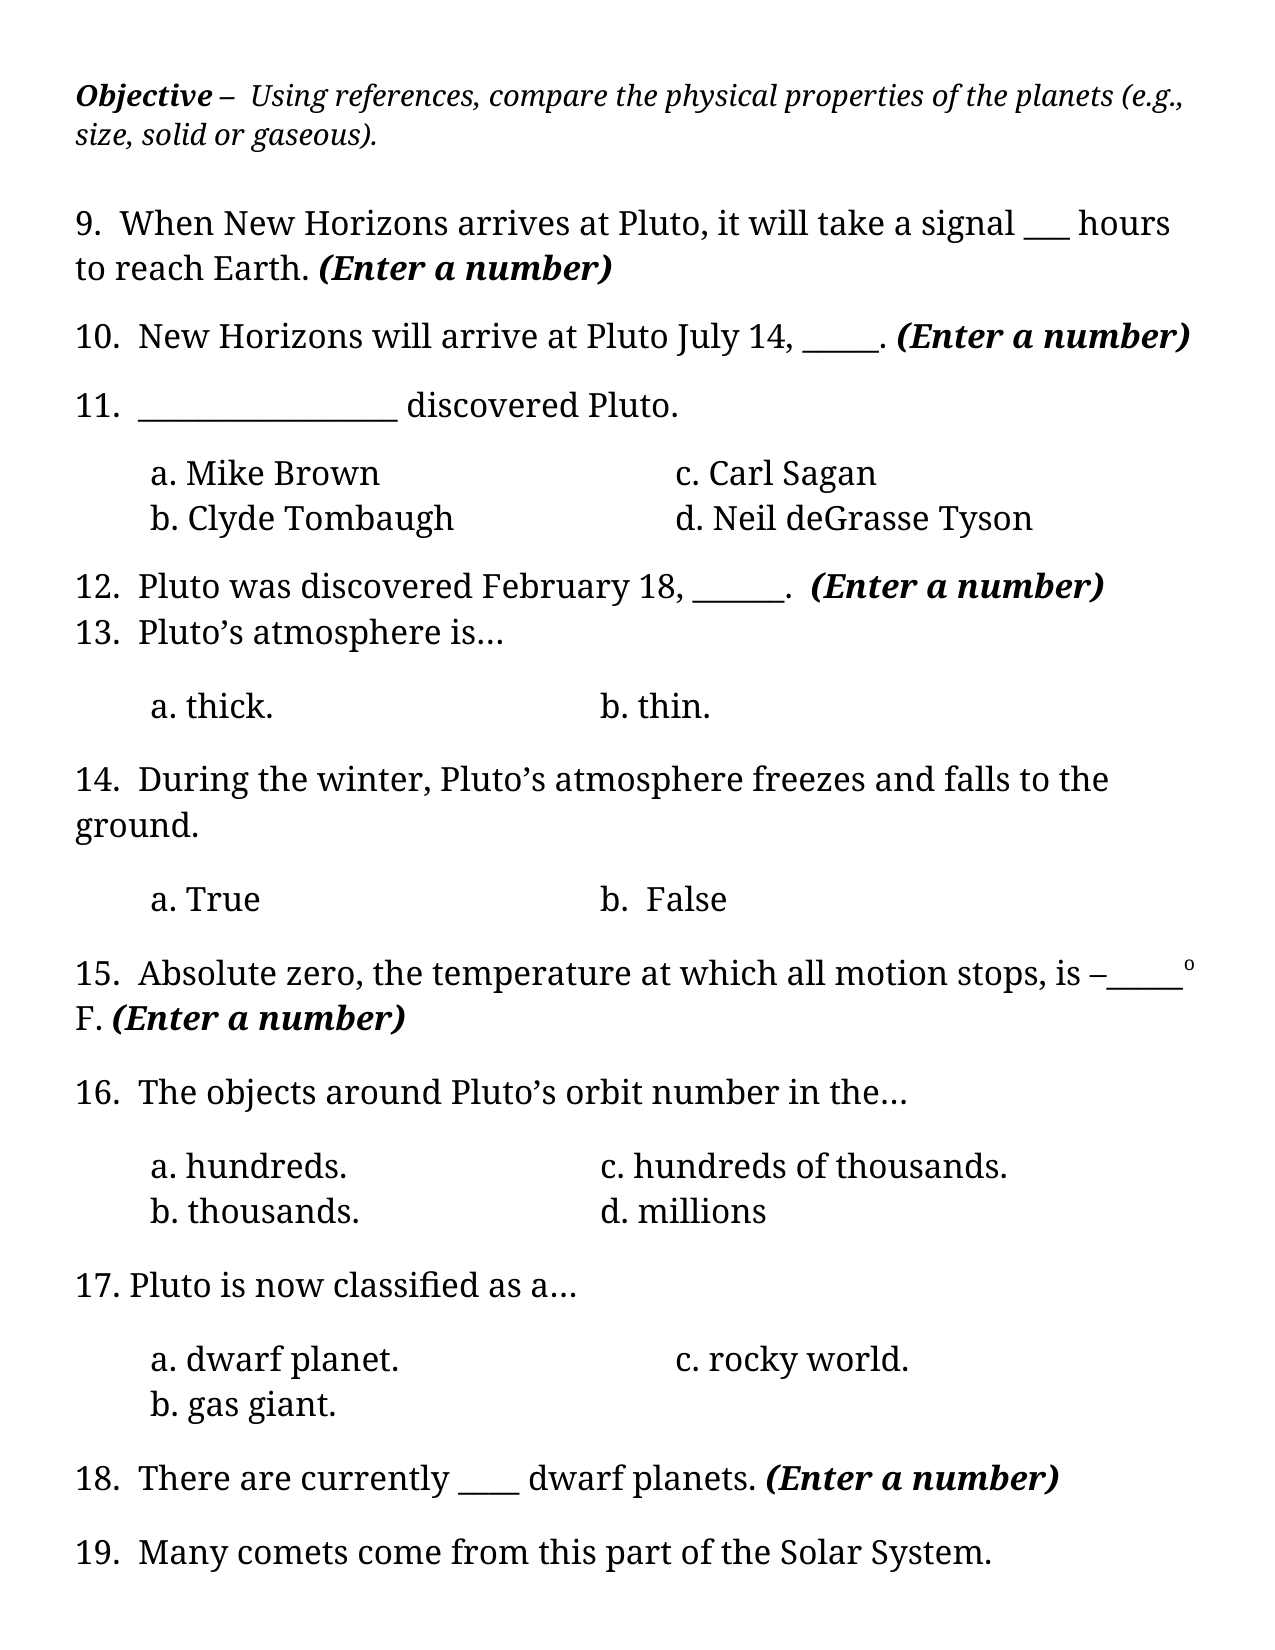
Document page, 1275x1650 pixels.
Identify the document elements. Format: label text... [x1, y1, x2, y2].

text b. Clyde Tombaugh d. Neil deGrasse Tyson [75, 495, 1200, 540]
text 15. Absolute zero, the temperature at which all motion stops, is –_____o F. (Enter a number) [75, 949, 1200, 1040]
text a. True b. False [75, 876, 1200, 921]
text 19. Many comets come from this part of the Solar System. [75, 1529, 1200, 1574]
text a. hundreds. c. hundreds of thousands. [75, 1142, 1200, 1188]
text 14. During the winter, Pluto’s atmosphere freezes and falls to the ground. [75, 756, 1200, 847]
text a. dwarf planet. c. rocky world. [75, 1336, 1200, 1381]
text a. Mike Brown c. Carl Sagan [75, 449, 1200, 495]
text 16. The objects around Pluto’s orbit number in the… [75, 1069, 1200, 1114]
text 10. New Horizons will arrive at Pluto July 14, _____. (Enter a number) [75, 313, 1200, 359]
text 18. There are currently ____ dwarf planets. (Enter a number) [75, 1455, 1200, 1500]
text 13. Pluto’s atmosphere is… [75, 608, 1200, 654]
text b. gas giant. [75, 1381, 1200, 1426]
text a. thick. b. thin. [75, 682, 1200, 728]
text 9. When New Horizons arrives at Pluto, it will take a signal ___ hours to reach Earth. (Enter a number) [75, 200, 1200, 291]
text b. thousands. d. millions [75, 1188, 1200, 1233]
text 11. _________________ discovered Pluto. [75, 381, 1200, 427]
text 17. Pluto is now classified as a… [75, 1262, 1200, 1307]
text 12. Pluto was discovered February 18, ______. (Enter a number) [75, 563, 1200, 608]
